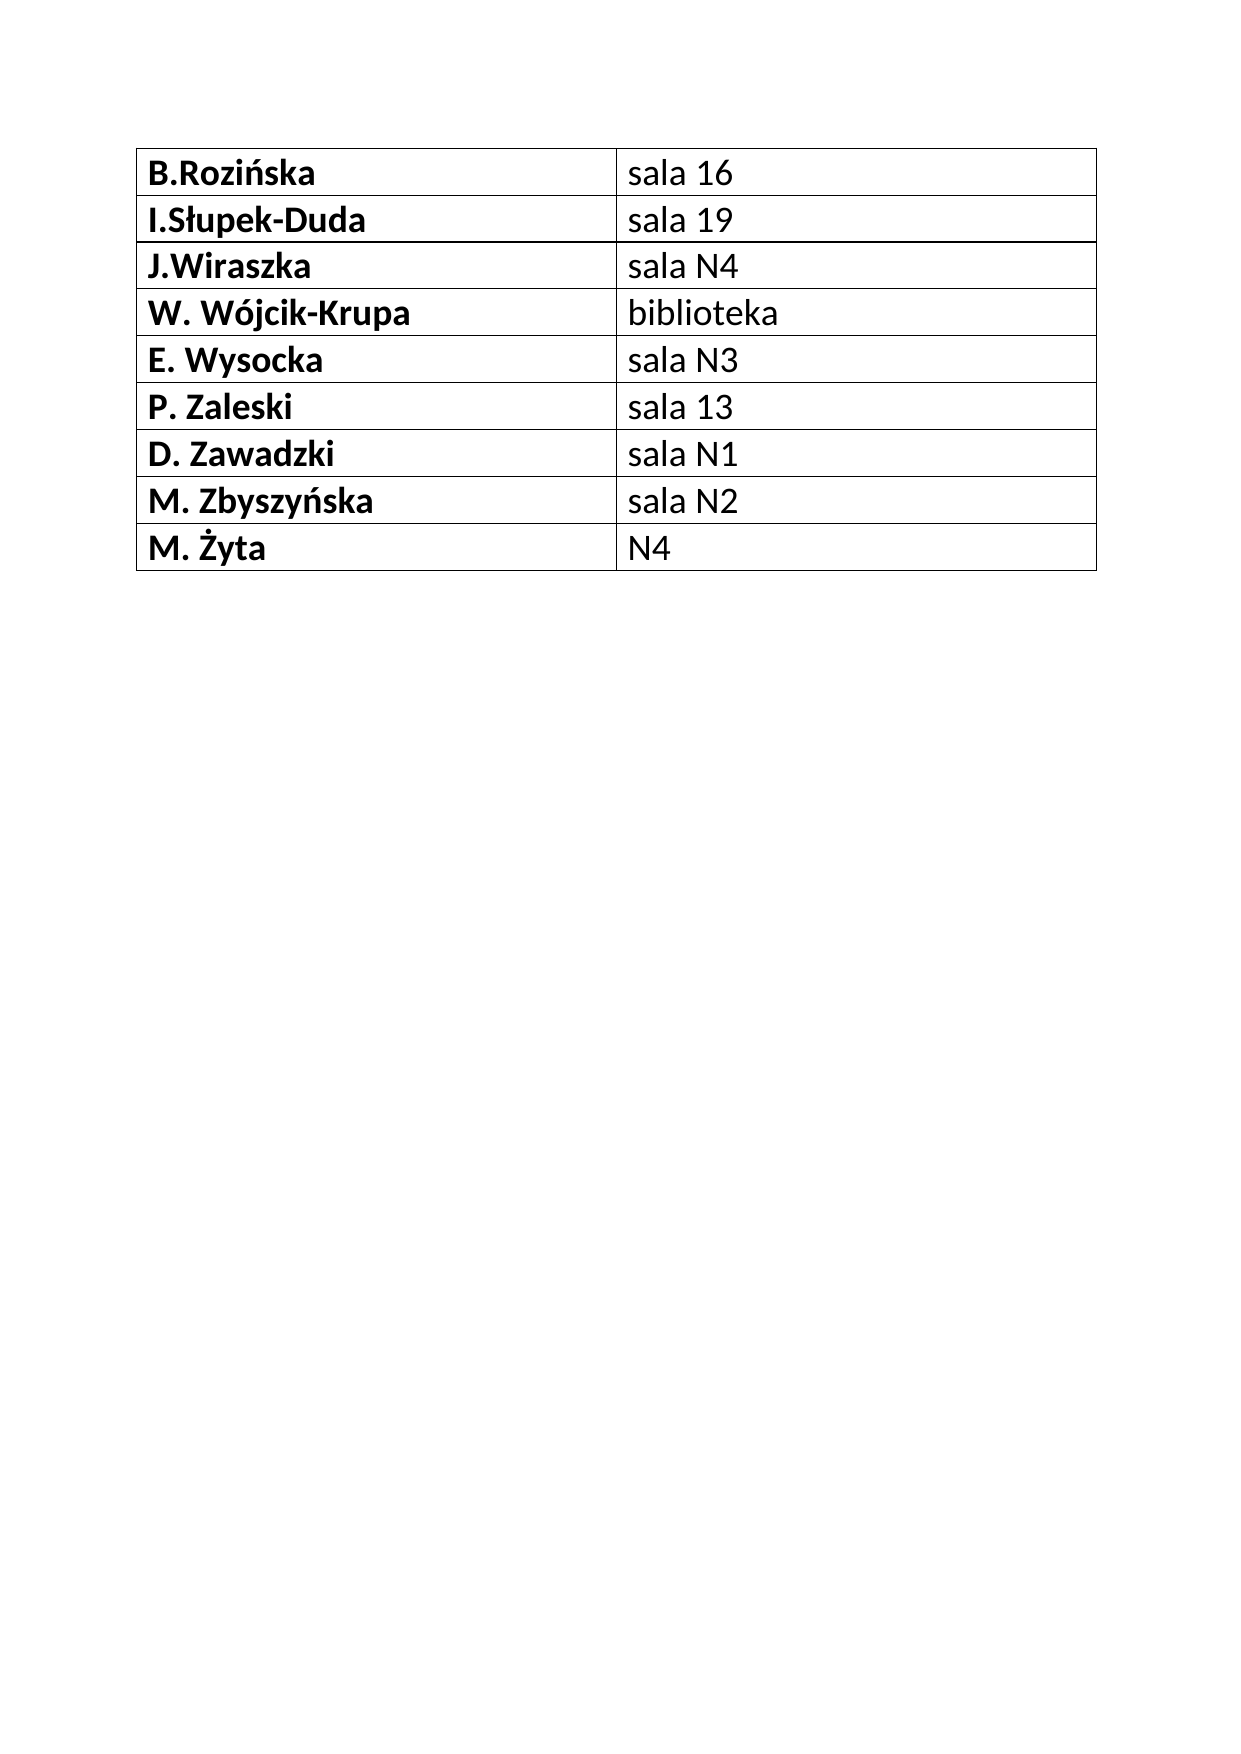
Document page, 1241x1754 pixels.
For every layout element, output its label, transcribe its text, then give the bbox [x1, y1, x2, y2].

table_cell biblioteka [617, 289, 1096, 335]
table_cell M. Żyta [137, 524, 616, 569]
table_cell I.Słupek-Duda [137, 196, 616, 241]
table_cell W. Wójcik-Krupa [137, 289, 616, 335]
table_cell P. Zaleski [137, 383, 616, 429]
table_cell J.Wiraszka [137, 243, 616, 288]
table_cell sala N4 [617, 243, 1096, 288]
table_cell sala 19 [617, 196, 1096, 241]
table_cell sala 13 [617, 383, 1096, 429]
table_cell sala 16 [617, 149, 1096, 194]
table_cell E. Wysocka [137, 336, 616, 382]
table_cell D. Zawadzki [137, 430, 616, 476]
table_cell sala N3 [617, 336, 1096, 382]
table_cell N4 [617, 524, 1096, 569]
table_cell sala N2 [617, 477, 1096, 523]
table_cell sala N1 [617, 430, 1096, 476]
table_cell M. Zbyszyńska [137, 477, 616, 523]
table_cell B.Rozińska [137, 149, 616, 194]
